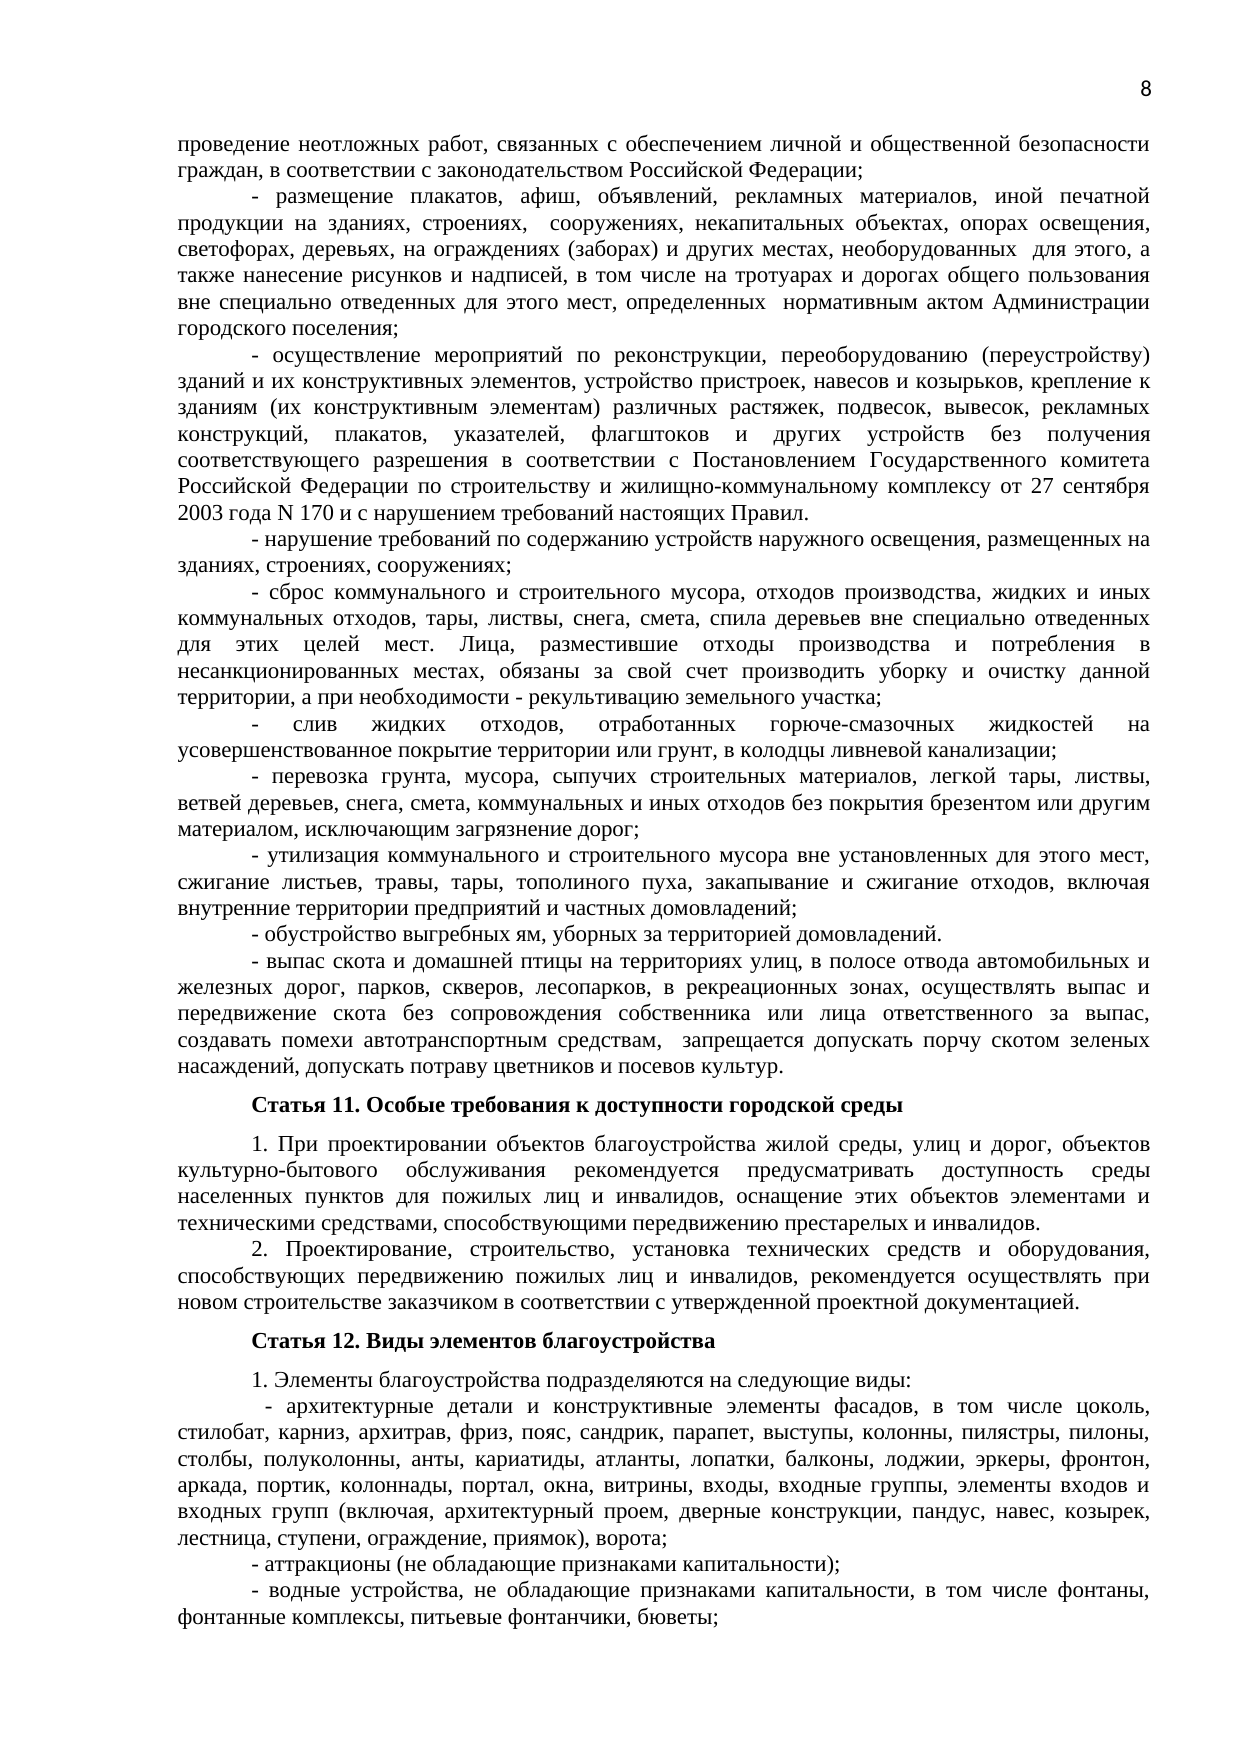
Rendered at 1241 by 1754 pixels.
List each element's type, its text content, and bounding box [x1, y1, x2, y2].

text Статья 12. Виды элементов благоустройства [177, 1327, 1152, 1353]
text 2. Проектирование, строительство, установка технических средств и оборудования, способствующих передвижению пожилых лиц и инвалидов, рекомендуется осуществлять при новом строительстве заказчиком в соответствии с утвержденной проектной документацией. [177, 1235, 1152, 1314]
text 1. При проектировании объектов благоустройства жилой среды, улиц и дорог, объектов культурно-бытового обслуживания рекомендуется предусматривать доступность среды населенных пунктов для пожилых лиц и инвалидов, оснащение этих объектов элементами и техническими средствами, способствующими передвижению престарелых и инвалидов. [177, 1130, 1152, 1235]
text - сброс коммунального и строительного мусора, отходов производства, жидких и иных коммунальных отходов, тары, листвы, снега, смета, спила деревьев вне специально отведенных для этих целей мест. Лица, разместившие отходы производства и потребления в несанкционированных местах, обязаны за свой счет производить уборку и очистку данной территории, а при необходимости - рекультивацию земельного участка; [177, 578, 1152, 709]
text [177, 130, 1152, 182]
text - размещение плакатов, афиш, объявлений, рекламных материалов, иной печатной продукции на зданиях, строениях, сооружениях, некапитальных объектах, опорах освещения, светофорах, деревьях, на ограждениях (заборах) и других местах, необорудованных для этого, а также нанесение рисунков и надписей, в том числе на тротуарах и дорогах общего пользования вне специально отведенных для этого мест, определенных нормативным актом Администрации городского поселения; [177, 182, 1152, 341]
text - архитектурные детали и конструктивные элементы фасадов, в том числе цоколь, стилобат, карниз, архитрав, фриз, пояс, сандрик, парапет, выступы, колонны, пилястры, пилоны, столбы, полуколонны, анты, кариатиды, атланты, лопатки, балконы, лоджии, эркеры, фронтон, аркада, портик, колоннады, портал, окна, витрины, входы, входные группы, элементы входов и входных групп (включая, архитектурный проем, дверные конструкции, пандус, навес, козырек, лестница, ступени, ограждение, приямок), ворота; [177, 1392, 1152, 1550]
text - водные устройства, не обладающие признаками капитальности, в том числе фонтаны, фонтанные комплексы, питьевые фонтанчики, бюветы; [177, 1577, 1152, 1629]
text - осуществление мероприятий по реконструкции, переоборудованию (переустройству) зданий и их конструктивных элементов, устройство пристроек, навесов и козырьков, крепление к зданиям (их конструктивным элементам) различных растяжек, подвесок, вывесок, рекламных конструкций, плакатов, указателей, флагштоков и других устройств без получения соответствующего разрешения в соответствии с Постановлением Государственного комитета Российской Федерации по строительству и жилищно-коммунальному комплексу от 27 сентября 2003 года N 170 и с нарушением требований настоящих Правил. [177, 341, 1152, 525]
text 1. Элементы благоустройства подразделяются на следующие виды: [177, 1366, 1152, 1392]
text - перевозка грунта, мусора, сыпучих строительных материалов, легкой тары, листвы, ветвей деревьев, снега, смета, коммунальных и иных отходов без покрытия брезентом или другим материалом, исключающим загрязнение дорог; [177, 762, 1152, 841]
text - слив жидких отходов, отработанных горюче-смазочных жидкостей на усовершенствованное покрытие территории или грунт, в колодцы ливневой канализации; [177, 709, 1152, 762]
text - нарушение требований по содержанию устройств наружного освещения, размещенных на зданиях, строениях, сооружениях; [177, 525, 1152, 578]
text - обустройство выгребных ям, уборных за территорией домовладений. [177, 920, 1152, 947]
text Статья 11. Особые требования к доступности городской среды [177, 1091, 1152, 1117]
text - аттракционы (не обладающие признаками капитальности); [177, 1550, 1152, 1577]
text - утилизация коммунального и строительного мусора вне установленных для этого мест, сжигание листьев, травы, тары, тополиного пуха, закапывание и сжигание отходов, включая внутренние территории предприятий и частных домовладений; [177, 841, 1152, 920]
text - выпас скота и домашней птицы на территориях улиц, в полосе отвода автомобильных и железных дорог, парков, скверов, лесопарков, в рекреационных зонах, осуществлять выпас и передвижение скота без сопровождения собственника или лица ответственного за выпас, создавать помехи автотранспортным средствам, запрещается допускать порчу скотом зеленых насаждений, допускать потраву цветников и посевов культур. [177, 947, 1152, 1078]
